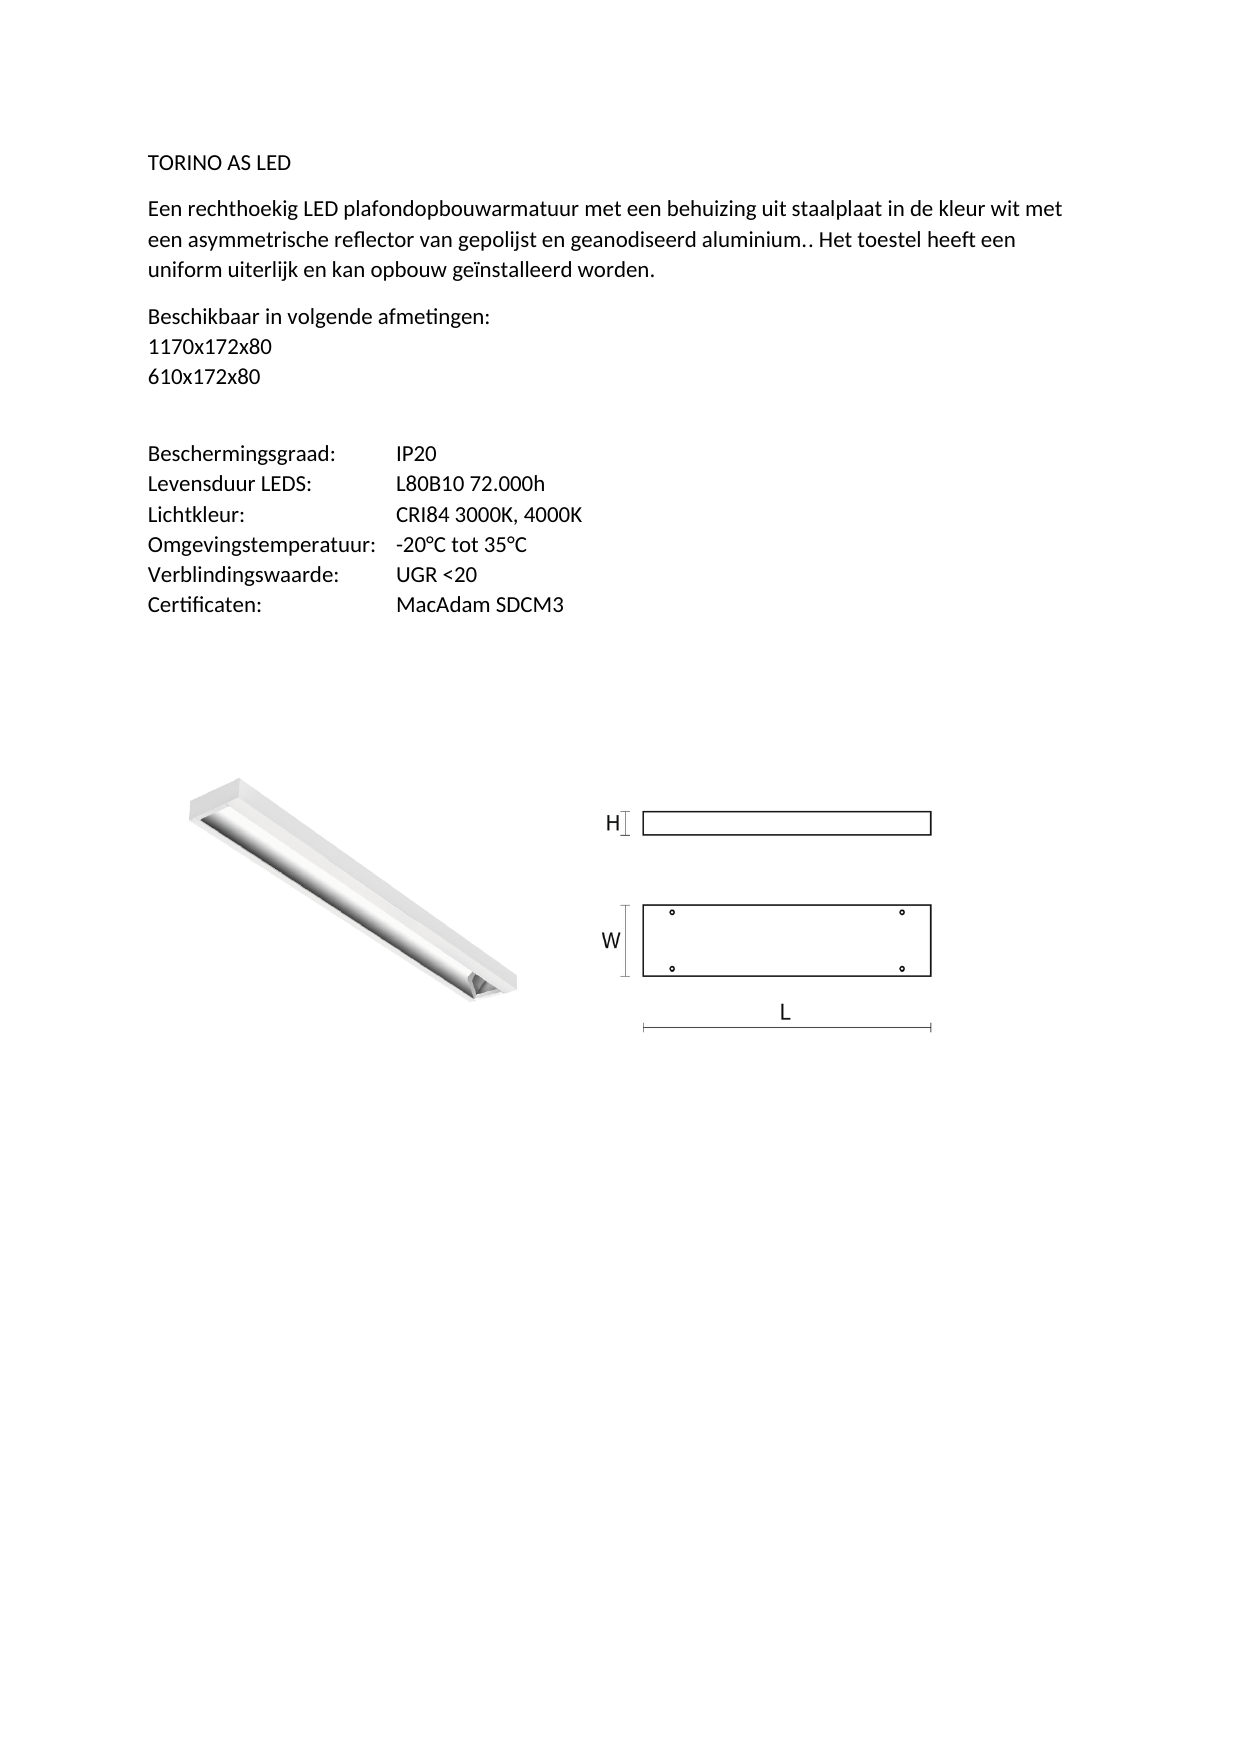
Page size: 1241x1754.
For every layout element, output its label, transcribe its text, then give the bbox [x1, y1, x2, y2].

text Beschermingsgraad: IP20 Levensduur LEDS: L80B10 72.000h Lichtkleur: CRI84 3000K, 4000K Omgevingstemperatuur: -20°C tot 35°C Verblindingswaarde: UGR <20 Certificaten: MacAdam SDCM3 [148, 439, 1093, 648]
text Een rechthoekig LED plafondopbouwarmatuur met een behuizing uit staalplaat in de kleur wit met een asymmetrische reflector van gepolijst en geanodiseerd aluminium.. Het toestel heeft een uniform uiterlijk en kan opbouw geïnstalleerd worden. [148, 194, 1093, 283]
picture [147, 714, 543, 1110]
text Beschikbaar in volgende afmetingen: 1170x172x80 610x172x80 [148, 302, 1093, 420]
text TORINO AS LED [148, 148, 1093, 176]
picture [594, 738, 965, 1110]
